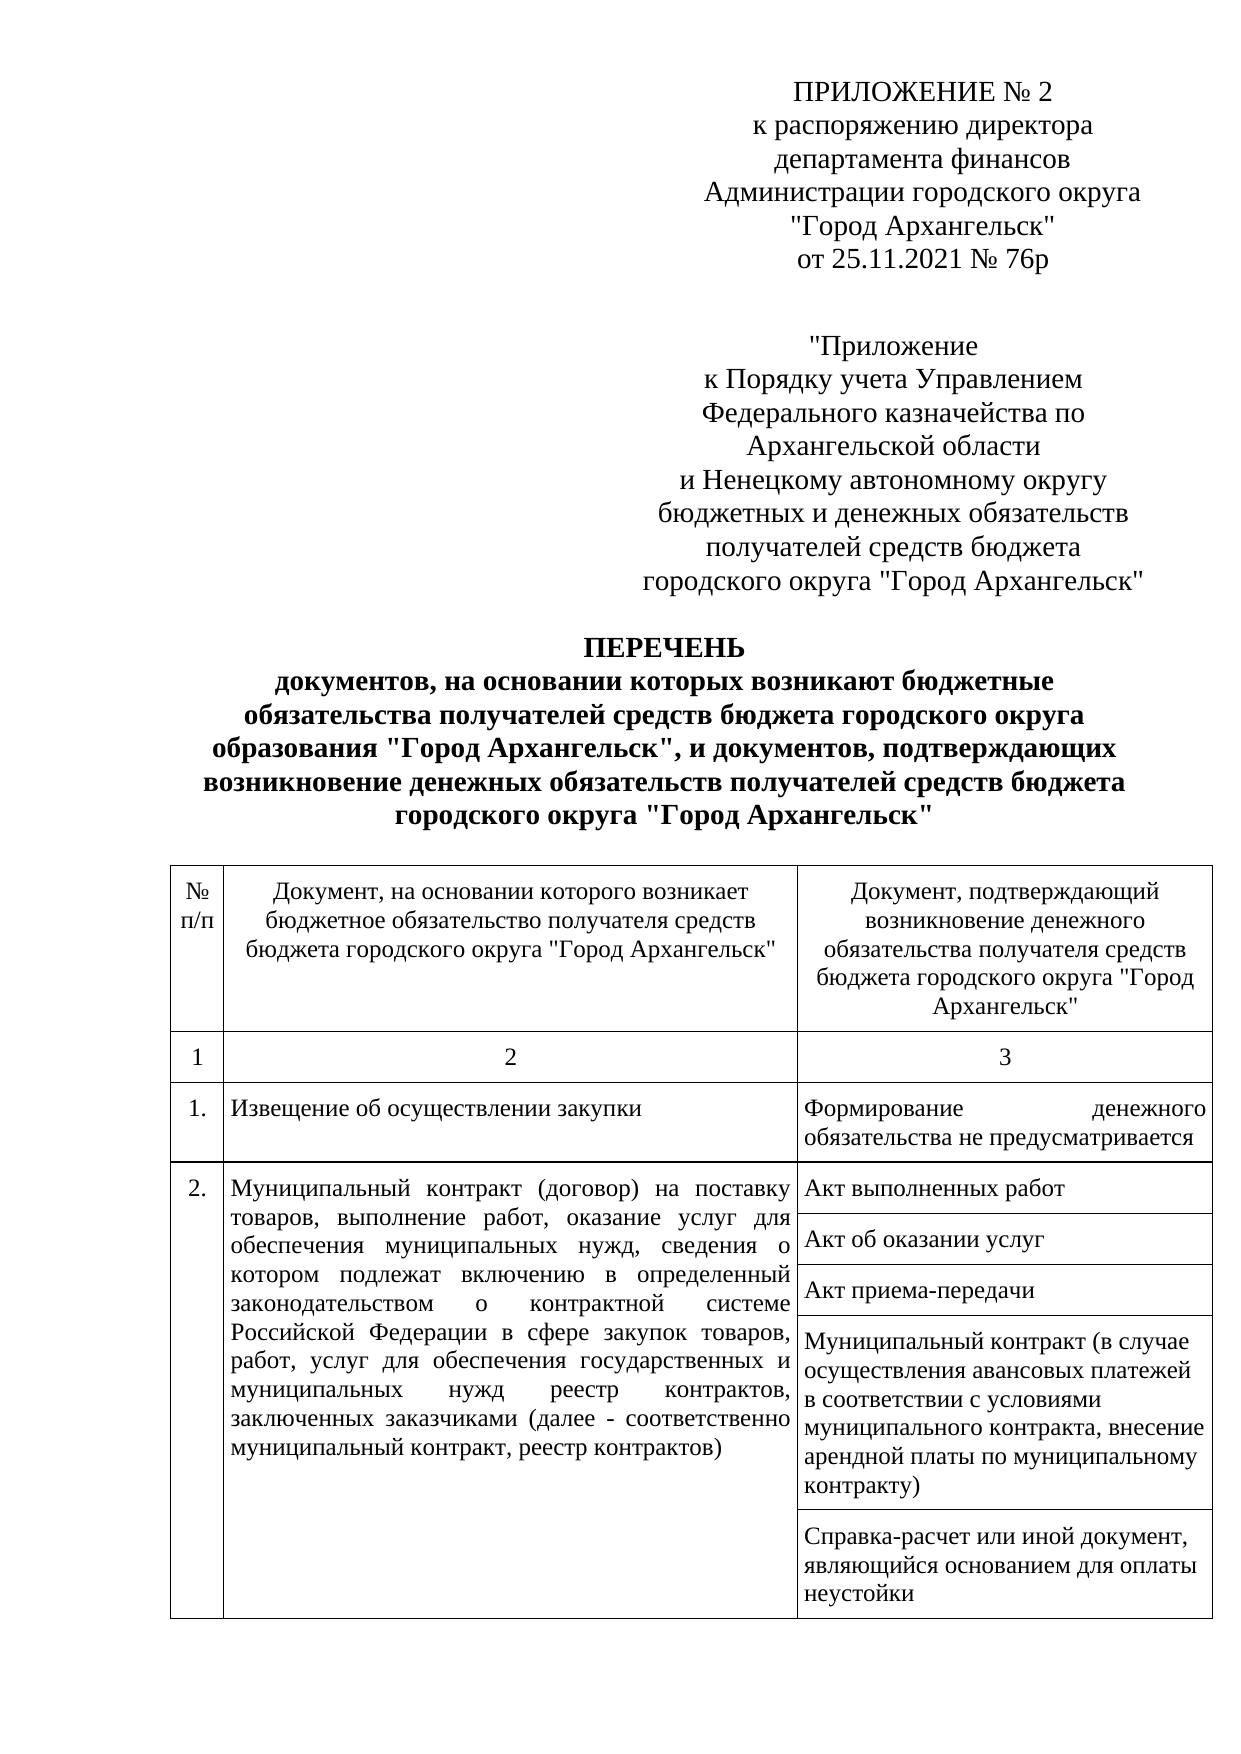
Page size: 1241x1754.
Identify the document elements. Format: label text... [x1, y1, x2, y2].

table_cell 1. [171, 1083, 223, 1161]
title документов, на основании которых возникают бюджетные обязательства получателей средств бюджета городского округа образования "Город Архангельск", и документов, подтверждающих возникновение денежных обязательств получателей средств бюджета городского округа "Город Архангельск" [177, 663, 1152, 831]
text получателей средств бюджета [635, 529, 1152, 563]
text к распоряжению директора департамента финансов Администрации городского округа "Город Архангельск" [693, 107, 1152, 242]
table_cell 2. [171, 1163, 223, 1618]
table_cell Справка-расчет или иной документ, являющийся основанием для оплаты неустойки [798, 1510, 1212, 1618]
table_cell 2 [224, 1032, 797, 1082]
table_cell Акт выполненных работ [798, 1163, 1212, 1212]
text и Ненецкому автономному округу [635, 462, 1152, 496]
title ПЕРЕЧЕНЬ [177, 630, 1152, 663]
table_cell 3 [798, 1032, 1212, 1082]
text ПРИЛОЖЕНИЕ № 2 [693, 74, 1152, 107]
table_header Документ, подтверждающий возникновение денежного обязательства получателя средств бюджета городского округа "Город Архангельск" [798, 866, 1212, 1031]
table_cell Формирование денежного обязательства не предусматривается [798, 1083, 1212, 1161]
table_cell Акт об оказании услуг [798, 1214, 1212, 1263]
table_cell Муниципальный контракт (в случае осуществления авансовых платежей в соответствии с условиями муниципального контракта, внесение арендной платы по муниципальному контракту) [798, 1316, 1212, 1509]
table_cell 1 [171, 1032, 223, 1082]
table_cell Извещение об осуществлении закупки [224, 1083, 797, 1161]
table_header № п/п [171, 866, 223, 1031]
text городского округа "Город Архангельск" [635, 563, 1152, 596]
text бюджетных и денежных обязательств [635, 496, 1152, 529]
text от 25.11.2021 № 76р [693, 242, 1152, 275]
table_cell Муниципальный контракт (договор) на поставку товаров, выполнение работ, оказание услуг для обеспечения муниципальных нужд, сведения о котором подлежат включению в определенный законодательством о контрактной системе Российской Федерации в сфере закупок товаров, работ, услуг для обеспечения государственных и муниципальных нужд реестр контрактов, заключенных заказчиками (далее - соответственно муниципальный контракт, реестр контрактов) [224, 1163, 797, 1618]
text к Порядку учета Управлением Федерального казначейства по Архангельской области [635, 361, 1152, 462]
table_cell Акт приема-передачи [798, 1265, 1212, 1314]
table_header Документ, на основании которого возникает бюджетное обязательство получателя средств бюджета городского округа "Город Архангельск" [224, 866, 797, 1031]
text "Приложение [635, 328, 1152, 361]
